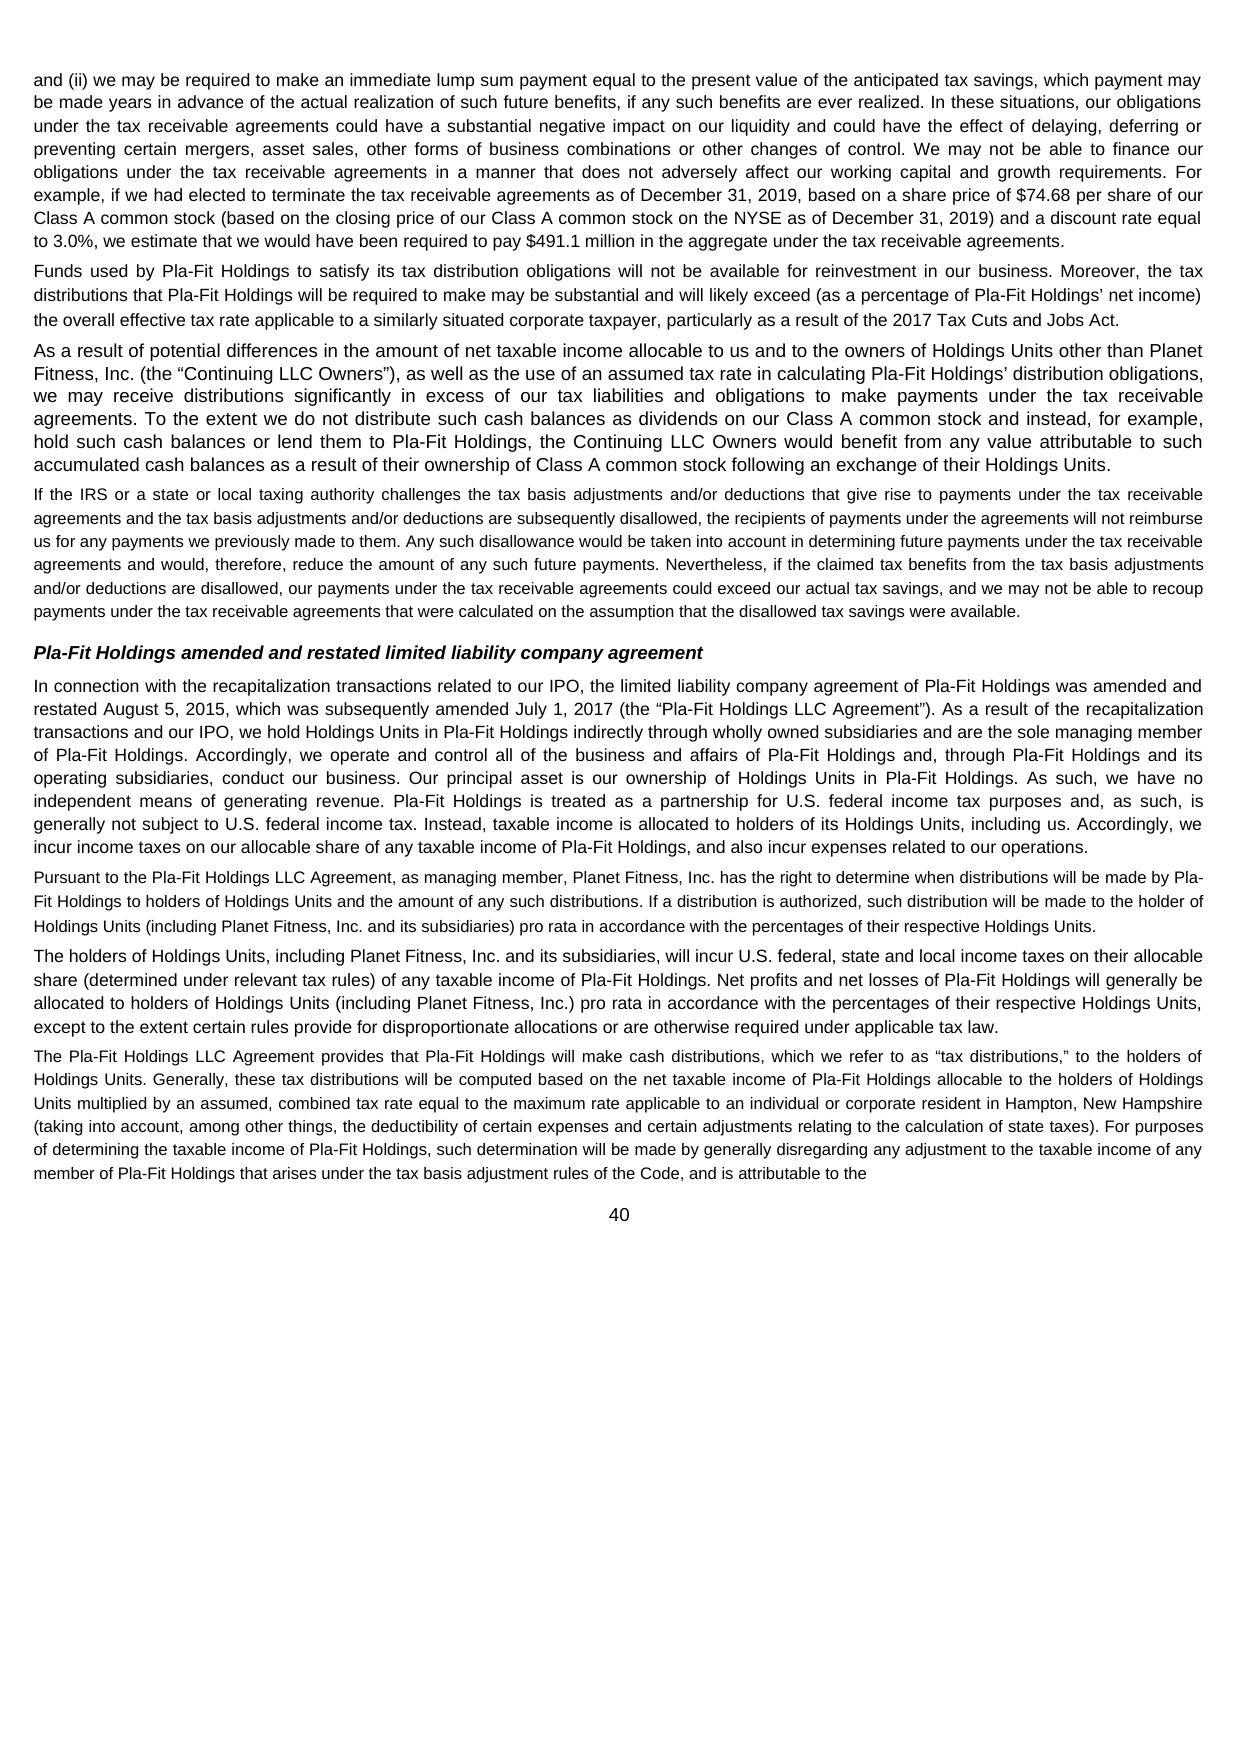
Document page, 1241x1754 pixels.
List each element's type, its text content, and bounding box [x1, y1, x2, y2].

text In connection with the recapitalization transactions related to our IPO, the limited liability company agreement of Pla-Fit Holdings was amended and restated August 5, 2015, which was subsequently amended July 1, 2017 (the “Pla-Fit Holdings LLC Agreement”). As a result of the recapitalization transactions and our IPO, we hold Holdings Units in Pla-Fit Holdings indirectly through wholly owned subsidiaries and are the sole managing member of Pla-Fit Holdings. Accordingly, we operate and control all of the business and affairs of Pla-Fit Holdings and, through Pla-Fit Holdings and its operating subsidiaries, conduct our business. Our principal asset is our ownership of Holdings Units in Pla-Fit Holdings. As such, we have no independent means of generating revenue. Pla-Fit Holdings is treated as a partnership for U.S. federal income tax purposes and, as such, is generally not subject to U.S. federal income tax. Instead, taxable income is allocated to holders of its Holdings Units, including us. Accordingly, we incur income taxes on our allocable share of any taxable income of Pla-Fit Holdings, and also incur expenses related to our operations. [33, 676, 1205, 857]
text The Pla-Fit Holdings LLC Agreement provides that Pla-Fit Holdings will make cash distributions, which we refer to as “tax distributions,” to the holders of Holdings Units. Generally, these tax distributions will be computed based on the net taxable income of Pla-Fit Holdings allocable to the holders of Holdings Units multiplied by an assumed, combined tax rate equal to the maximum rate applicable to an individual or corporate resident in Hampton, New Hampshire (taking into account, among other things, the deductibility of certain expenses and certain adjustments relating to the calculation of state taxes). For purposes of determining the taxable income of Pla-Fit Holdings, such determination will be made by generally disregarding any adjustment to the taxable income of any member of Pla-Fit Holdings that arises under the tax basis adjustment rules of the Code, and is attributable to the [33, 1047, 1205, 1183]
text Pursuant to the Pla-Fit Holdings LLC Agreement, as managing member, Planet Fitness, Inc. has the right to determine when distributions will be made by Pla-Fit Holdings to holders of Holdings Units and the amount of any such distributions. If a distribution is authorized, such distribution will be made to the holder of Holdings Units (including Planet Fitness, Inc. and its subsidiaries) pro rata in accordance with the percentages of their respective Holdings Units. [33, 867, 1205, 936]
text 40 [33, 1204, 1205, 1226]
text Pla-Fit Holdings amended and restated limited liability company agreement [33, 642, 1205, 664]
text Funds used by Pla-Fit Holdings to satisfy its tax distribution obligations will not be available for reinvestment in our business. Moreover, the tax distributions that Pla-Fit Holdings will be required to make may be substantial and will likely exceed (as a percentage of Pla-Fit Holdings’ net income) the overall effective tax rate applicable to a similarly situated corporate taxpayer, particularly as a result of the 2017 Tax Cuts and Jobs Act. [33, 261, 1205, 330]
text and (ii) we may be required to make an immediate lump sum payment equal to the present value of the anticipated tax savings, which payment may be made years in advance of the actual realization of such future benefits, if any such benefits are ever realized. In these situations, our obligations under the tax receivable agreements could have a substantial negative impact on our liquidity and could have the effect of delaying, deferring or preventing certain mergers, asset sales, other forms of business combinations or other changes of control. We may not be able to finance our obligations under the tax receivable agreements in a manner that does not adversely affect our working capital and growth requirements. For example, if we had elected to terminate the tax receivable agreements as of December 31, 2019, based on a share price of $74.68 per share of our Class A common stock (based on the closing price of our Class A common stock on the NYSE as of December 31, 2019) and a discount rate equal to 3.0%, we estimate that we would have been required to pay $491.1 million in the aggregate under the tax receivable agreements. [33, 69, 1205, 251]
text The holders of Holdings Units, including Planet Fitness, Inc. and its subsidiaries, will incur U.S. federal, state and local income taxes on their allocable share (determined under relevant tax rules) of any taxable income of Pla-Fit Holdings. Net profits and net losses of Pla-Fit Holdings will generally be allocated to holders of Holdings Units (including Planet Fitness, Inc.) pro rata in accordance with the percentages of their respective Holdings Units, except to the extent certain rules provide for disproportionate allocations or are otherwise required under applicable tax law. [33, 946, 1205, 1037]
text If the IRS or a state or local taxing authority challenges the tax basis adjustments and/or deductions that give rise to payments under the tax receivable agreements and the tax basis adjustments and/or deductions are subsequently disallowed, the recipients of payments under the agreements will not reimburse us for any payments we previously made to them. Any such disallowance would be taken into account in determining future payments under the tax receivable agreements and would, therefore, reduce the amount of any such future payments. Nevertheless, if the claimed tax benefits from the tax basis adjustments and/or deductions are disallowed, our payments under the tax receivable agreements could exceed our actual tax savings, and we may not be able to recoup payments under the tax receivable agreements that were calculated on the assumption that the disallowed tax savings were available. [33, 485, 1205, 621]
text As a result of potential differences in the amount of net taxable income allocable to us and to the owners of Holdings Units other than Planet Fitness, Inc. (the “Continuing LLC Owners”), as well as the use of an assumed tax rate in calculating Pla-Fit Holdings’ distribution obligations, we may receive distributions significantly in excess of our tax liabilities and obligations to make payments under the tax receivable agreements. To the extent we do not distribute such cash balances as dividends on our Class A common stock and instead, for example, hold such cash balances or lend them to Pla-Fit Holdings, the Continuing LLC Owners would benefit from any value attributable to such accumulated cash balances as a result of their ownership of Class A common stock following an exchange of their Holdings Units. [33, 339, 1205, 475]
